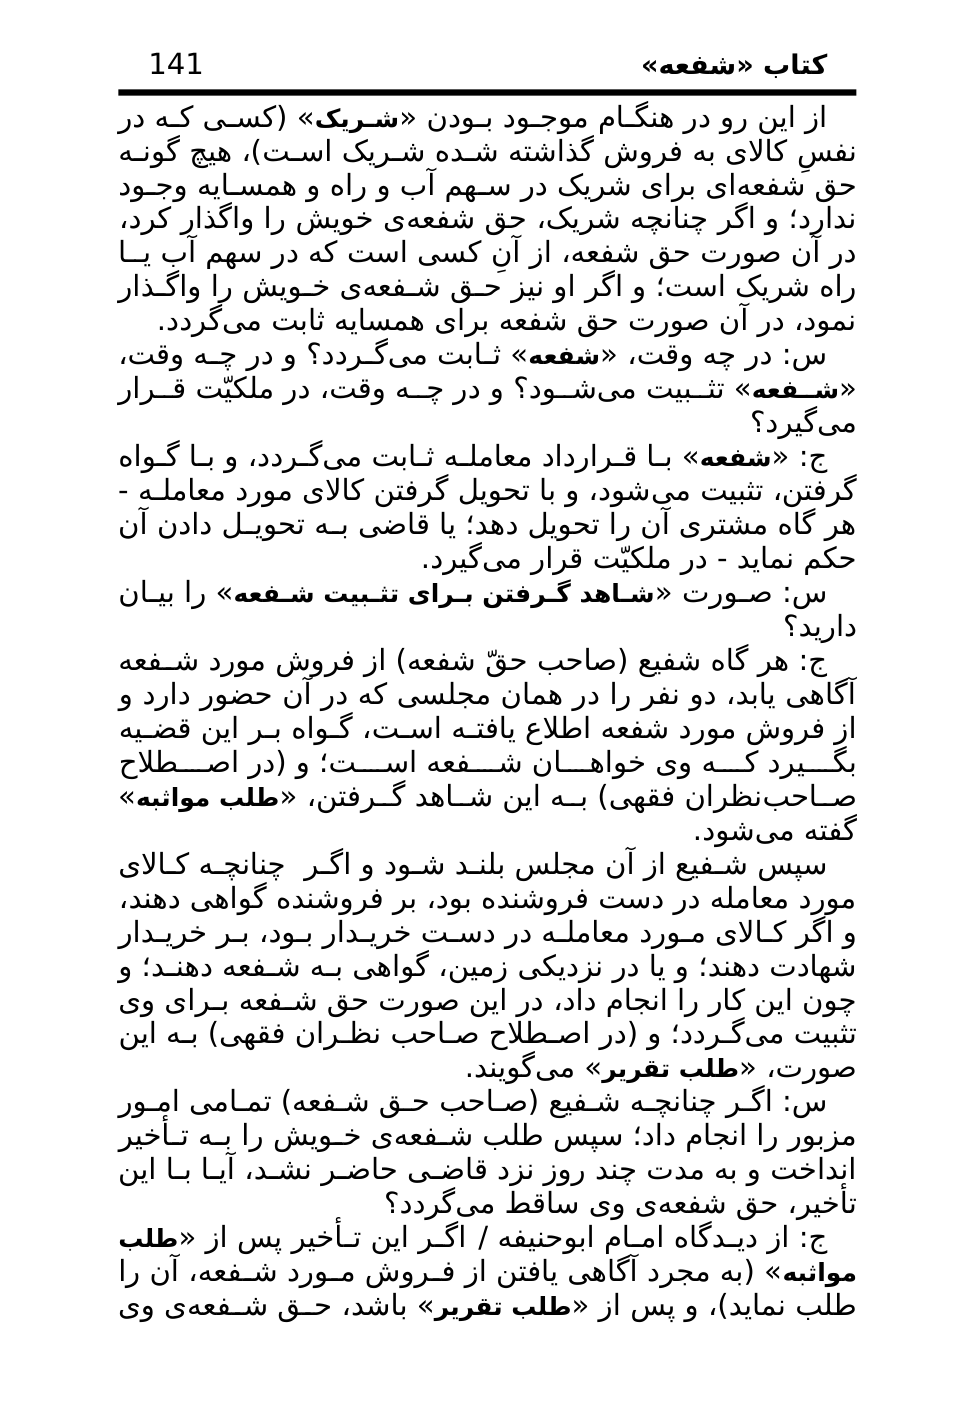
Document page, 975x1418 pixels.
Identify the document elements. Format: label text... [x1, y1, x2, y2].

text ج: هر گاه شفیع (صاحب حقّ شفعه) از فروش مورد شفعه آگاهی یابد، دو نفر را در همان مجلسی که در آن حضور دارد و از فروش مورد شفعه اطلاع یافته است، گواه بر این قضیه بگیرد که وی خواهان شفعه است؛ و (در اصطلاح صاحب‌نظران فقهی) به این شاهد گرفتن، «طلب مواثبه» گفته می‌شود. [118, 643, 857, 847]
text س: صورت «شاهد گرفتن برای تثبیت شفعه» را بیان دارید؟ [118, 575, 857, 643]
text سپس شفیع از آن مجلس بلند شود و اگر چنانچه کالای مورد معامله در دست فروشنده بود، بر فروشنده گواهی دهند، و اگر کالای مورد معامله در دست خریدار بود، بر خریدار شهادت دهند؛ و یا در نزدیکی زمین، گواهی به شفعه دهند؛ و چون این کار را انجام داد،‌ در این صورت حق شفعه برای وی تثبیت می‌گردد؛ و (در اصطلاح صاحب نظران فقهی) به این صورت، «طلب تقریر» می‌گویند. [118, 847, 857, 1085]
text س: در چه وقت، «شفعه» ثابت می‌گردد؟ و در چه وقت، «شفعه» تثبیت می‌شود؟ و در چه وقت، در ملکیّت قرار می‌گیرد؟ [118, 338, 857, 439]
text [118, 1221, 857, 1322]
text س: اگر چنانچه شفیع (صاحب حق شفعه) تمامی امور مزبور را انجام داد؛ سپس طلب شفعه‌ی خویش را به تأخیر انداخت و به مدت چند روز نزد قاضی حاضر نشد، آیا با این تأخیر، حق شفعه‌ی وی ساقط می‌گردد؟ [118, 1085, 857, 1221]
text ج: «شفعه» با قرارداد معامله ثابت می‌گردد، و با گواه گرفتن، تثبیت می‌شود، و با تحویل گرفتن کالای مورد معامله - هر گاه مشتری آن را تحویل دهد؛ یا قاضی به تحویل دادن آن حکم نماید - در ملکیّت قرار می‌گیرد. [118, 439, 857, 575]
text از این رو در هنگام موجود بودن «شریک» (کسی که در نفسِ کالای به فروش گذاشته شده شریک است)، هیچ گونه حق شفعه‌ای برای شریک در سهم آب و راه و همسایه وجود ندارد؛ و اگر چنانچه شریک، حق شفعه‌ی خویش را واگذار کرد، در آن صورت حق شفعه، از آنِ کسی است که در سهم آب یا راه شریک است؛ و اگر او نیز حق شفعه‌ی خویش را واگذار نمود، در آن صورت حق شفعه برای همسایه ثابت می‌گردد. [118, 100, 857, 338]
